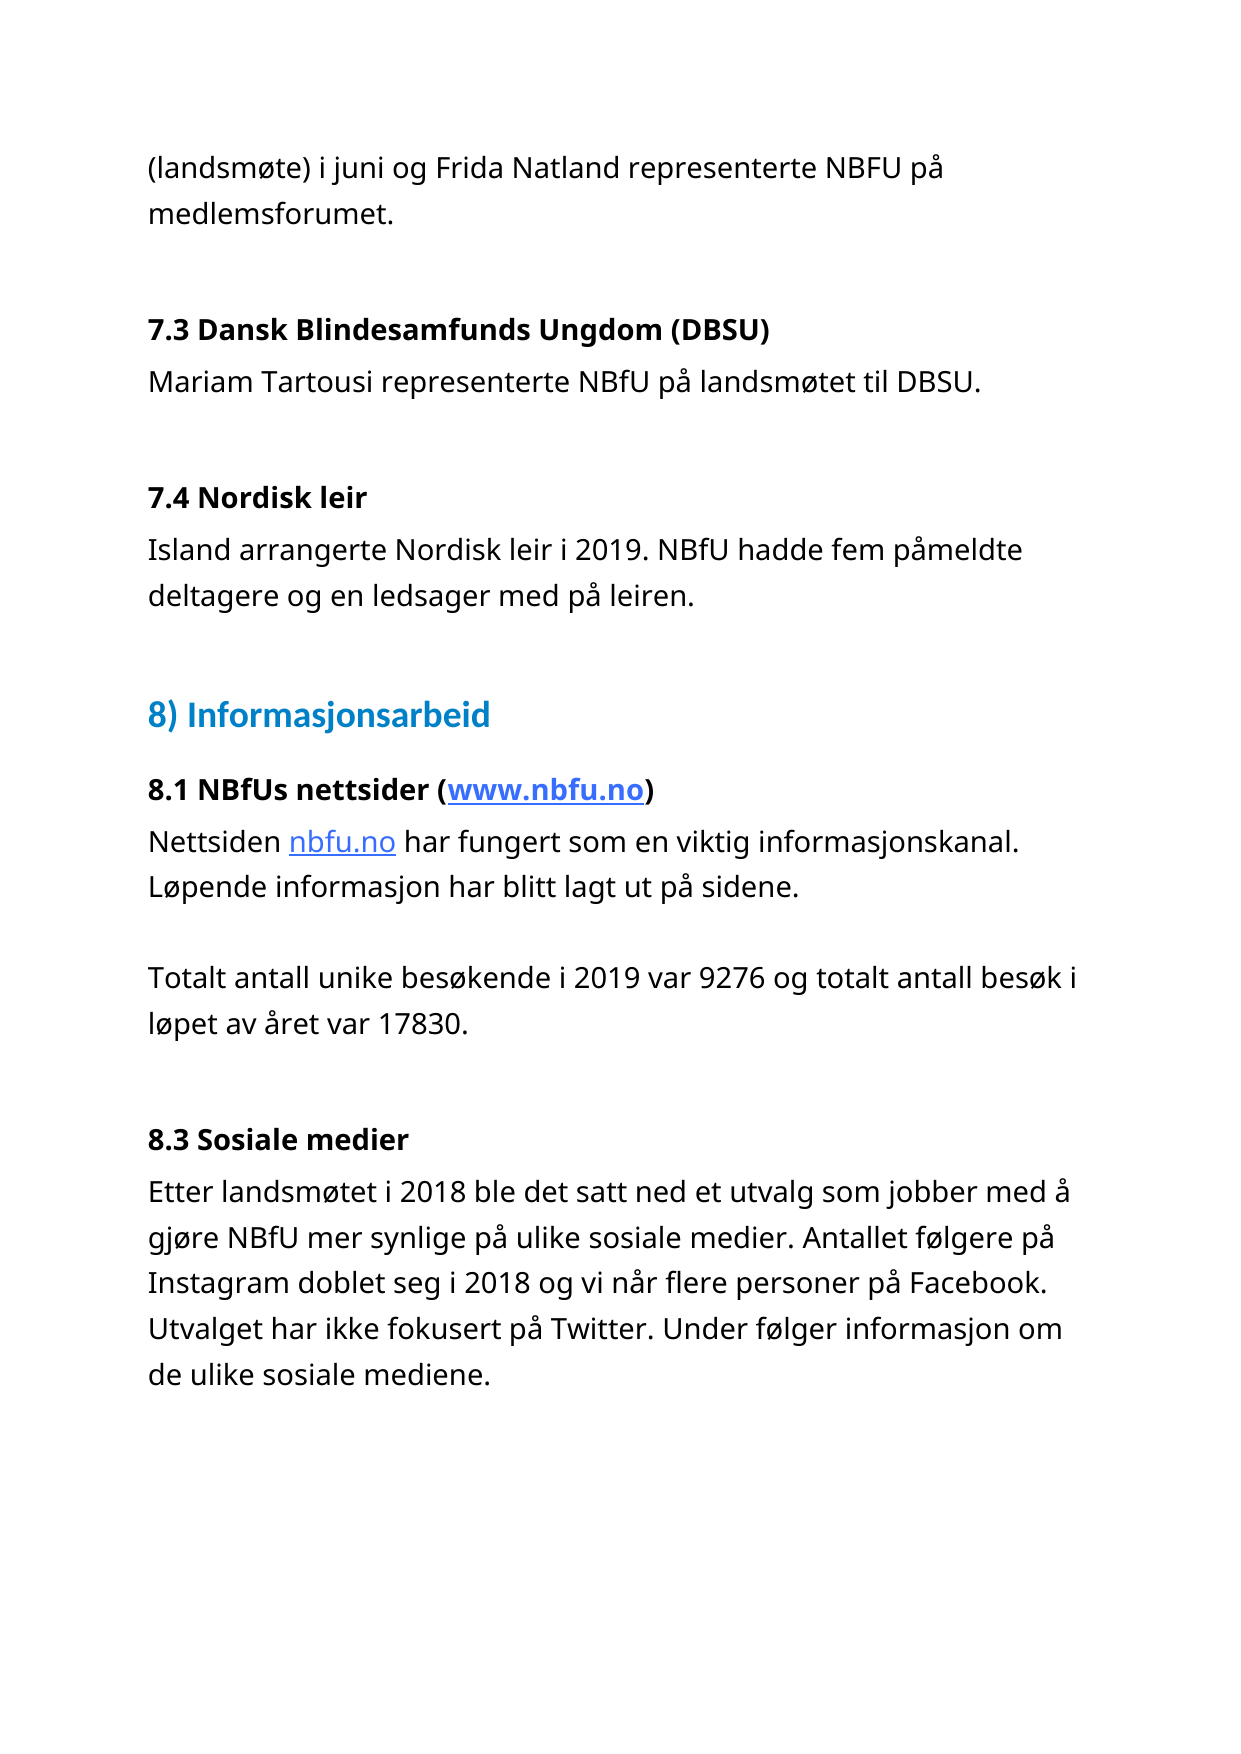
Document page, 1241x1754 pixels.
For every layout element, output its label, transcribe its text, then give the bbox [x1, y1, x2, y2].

subtitle 8.1 NBfUs nettsider (www.nbfu.no) [148, 769, 1093, 809]
subtitle 8) Informasjonsarbeid [148, 691, 1093, 737]
subtitle 8.3 Sosiale medier [148, 1120, 1093, 1159]
text Mariam Tartousi representerte NBfU på landsmøtet til DBSU. [148, 361, 1093, 401]
text Etter landsmøtet i 2018 ble det satt ned et utvalg som jobber med å gjøre NBfU mer synlige på ulike sosiale medier. Antallet følgere på Instagram doblet seg i 2018 og vi når flere personer på Facebook. Utvalget har ikke fokusert på Twitter. Under følger informasjon om de ulike sosiale mediene. [148, 1172, 1093, 1394]
text Nettsiden nbfu.no har fungert som en viktig informasjonskanal. Løpende informasjon har blitt lagt ut på sidene. [148, 821, 1093, 906]
subtitle 7.3 Dansk Blindesamfunds Ungdom (DBSU) [148, 309, 1093, 349]
subtitle 7.4 Nordisk leir [148, 478, 1093, 517]
text Island arrangerte Nordisk leir i 2019. NBfU hadde fem påmeldte deltagere og en ledsager med på leiren. [148, 529, 1093, 615]
text Totalt antall unike besøkende i 2019 var 9276 og totalt antall besøk i løpet av året var 17830. [148, 958, 1093, 1043]
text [148, 148, 1093, 233]
